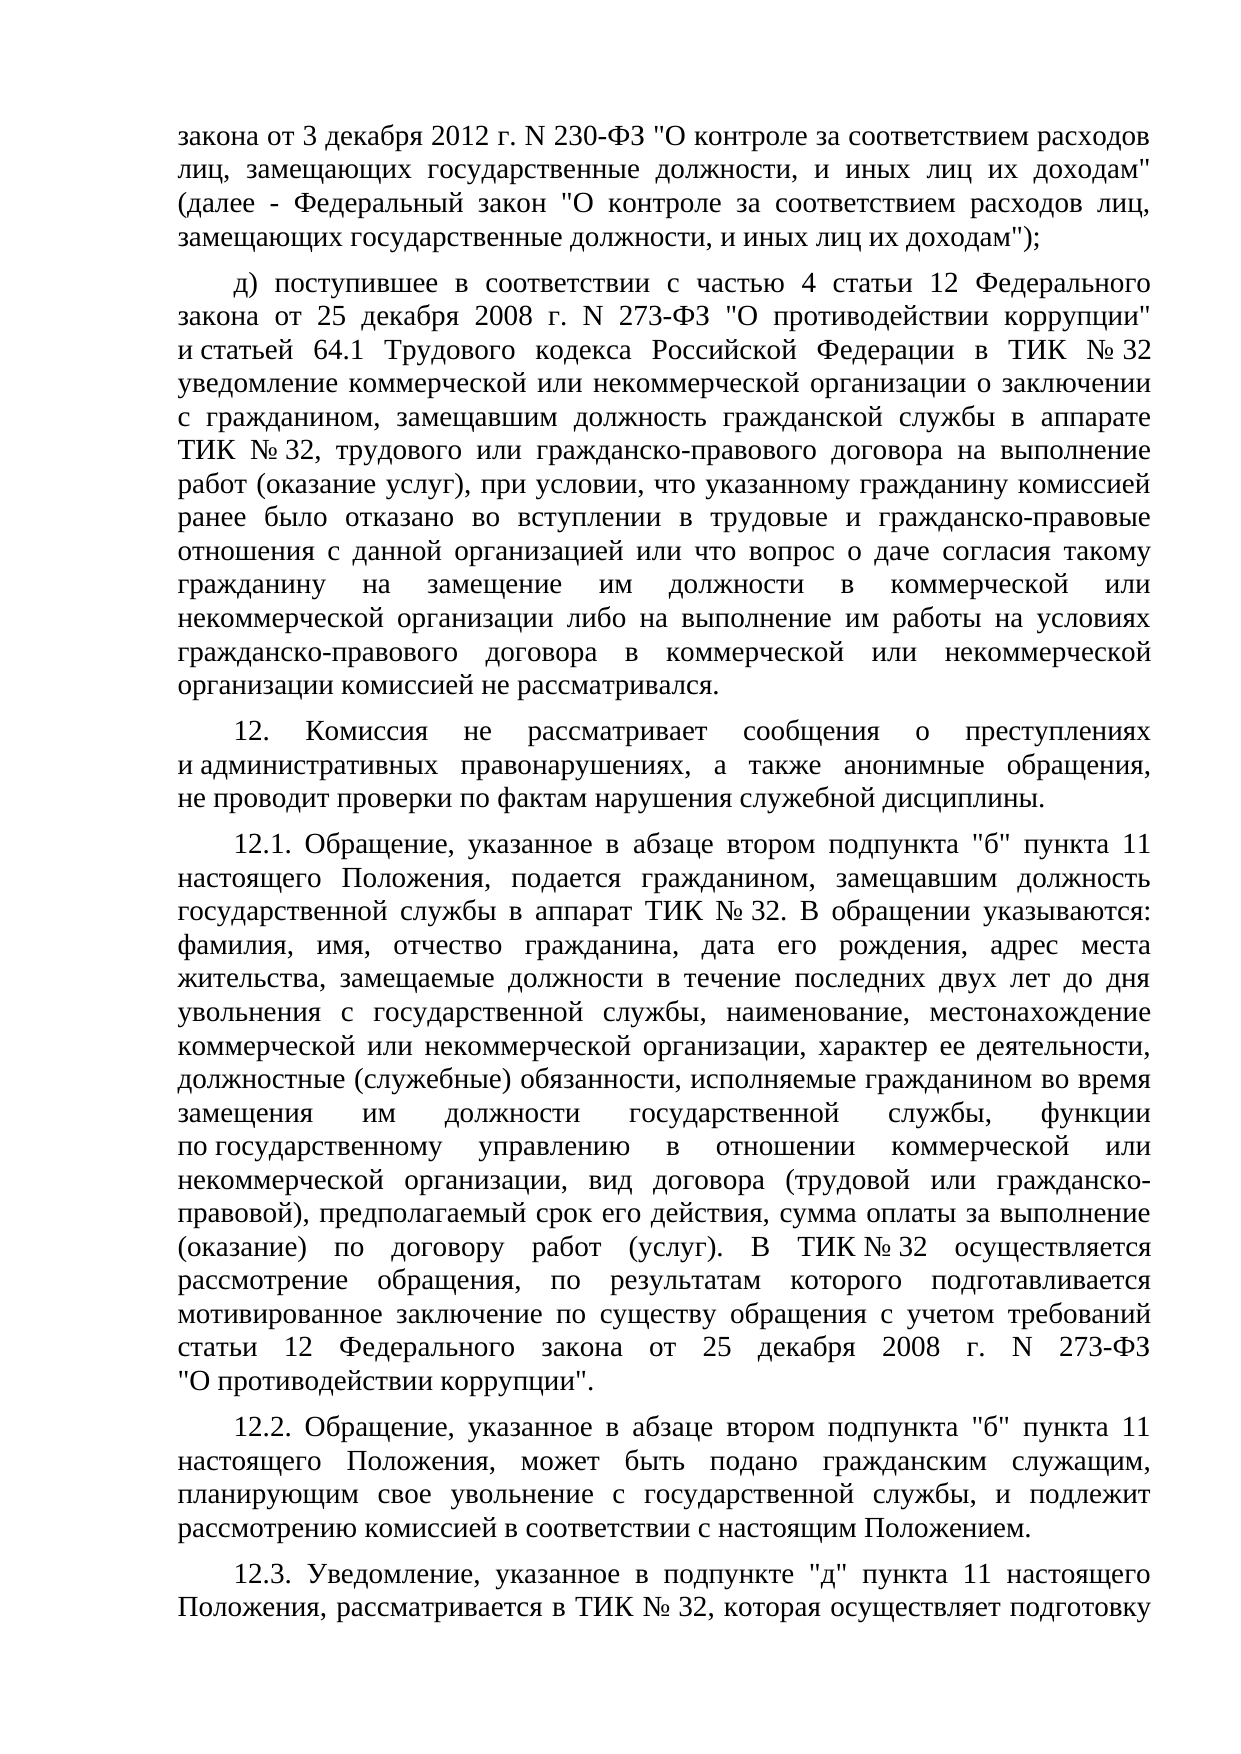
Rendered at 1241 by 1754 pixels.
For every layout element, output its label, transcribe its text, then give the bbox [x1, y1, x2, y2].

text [177, 118, 1152, 252]
text 12. Комиссия не рассматривает сообщения о преступлениях и административных правонарушениях, а также анонимные обращения, не проводит проверки по фактам нарушения служебной дисциплины. [177, 713, 1152, 814]
text д) поступившее в соответствии с частью 4 статьи 12 Федерального закона от 25 декабря 2008 г. N 273-ФЗ "О противодействии коррупции" и статьей 64.1 Трудового кодекса Российской Федерации в ТИК № 32 уведомление коммерческой или некоммерческой организации о заключении с гражданином, замещавшим должность гражданской службы в аппарате ТИК № 32, трудового или гражданско-правового договора на выполнение работ (оказание услуг), при условии, что указанному гражданину комиссией ранее было отказано во вступлении в трудовые и гражданско-правовые отношения с данной организацией или что вопрос о даче согласия такому гражданину на замещение им должности в коммерческой или некоммерческой организации либо на выполнение им работы на условиях гражданско-правового договора в коммерческой или некоммерческой организации комиссией не рассматривался. [177, 265, 1152, 701]
text 12.2. Обращение, указанное в абзаце втором подпункта "б" пункта 11 настоящего Положения, может быть подано гражданским служащим, планирующим свое увольнение с государственной службы, и подлежит рассмотрению комиссией в соответствии с настоящим Положением. [177, 1409, 1152, 1543]
text 12.1. Обращение, указанное в абзаце втором подпункта "б" пункта 11 настоящего Положения, подается гражданином, замещавшим должность государственной службы в аппарат ТИК № 32. В обращении указываются: фамилия, имя, отчество гражданина, дата его рождения, адрес места жительства, замещаемые должности в течение последних двух лет до дня увольнения с государственной службы, наименование, местонахождение коммерческой или некоммерческой организации, характер ее деятельности, должностные (служебные) обязанности, исполняемые гражданином во время замещения им должности государственной службы, функции по государственному управлению в отношении коммерческой или некоммерческой организации, вид договора (трудовой или гражданско-правовой), предполагаемый срок его действия, сумма оплаты за выполнение (оказание) по договору работ (услуг). В ТИК № 32 осуществляется рассмотрение обращения, по результатам которого подготавливается мотивированное заключение по существу обращения с учетом требований статьи 12 Федерального закона от 25 декабря 2008 г. N 273-ФЗ "О противодействии коррупции". [177, 826, 1152, 1397]
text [177, 1556, 1152, 1623]
